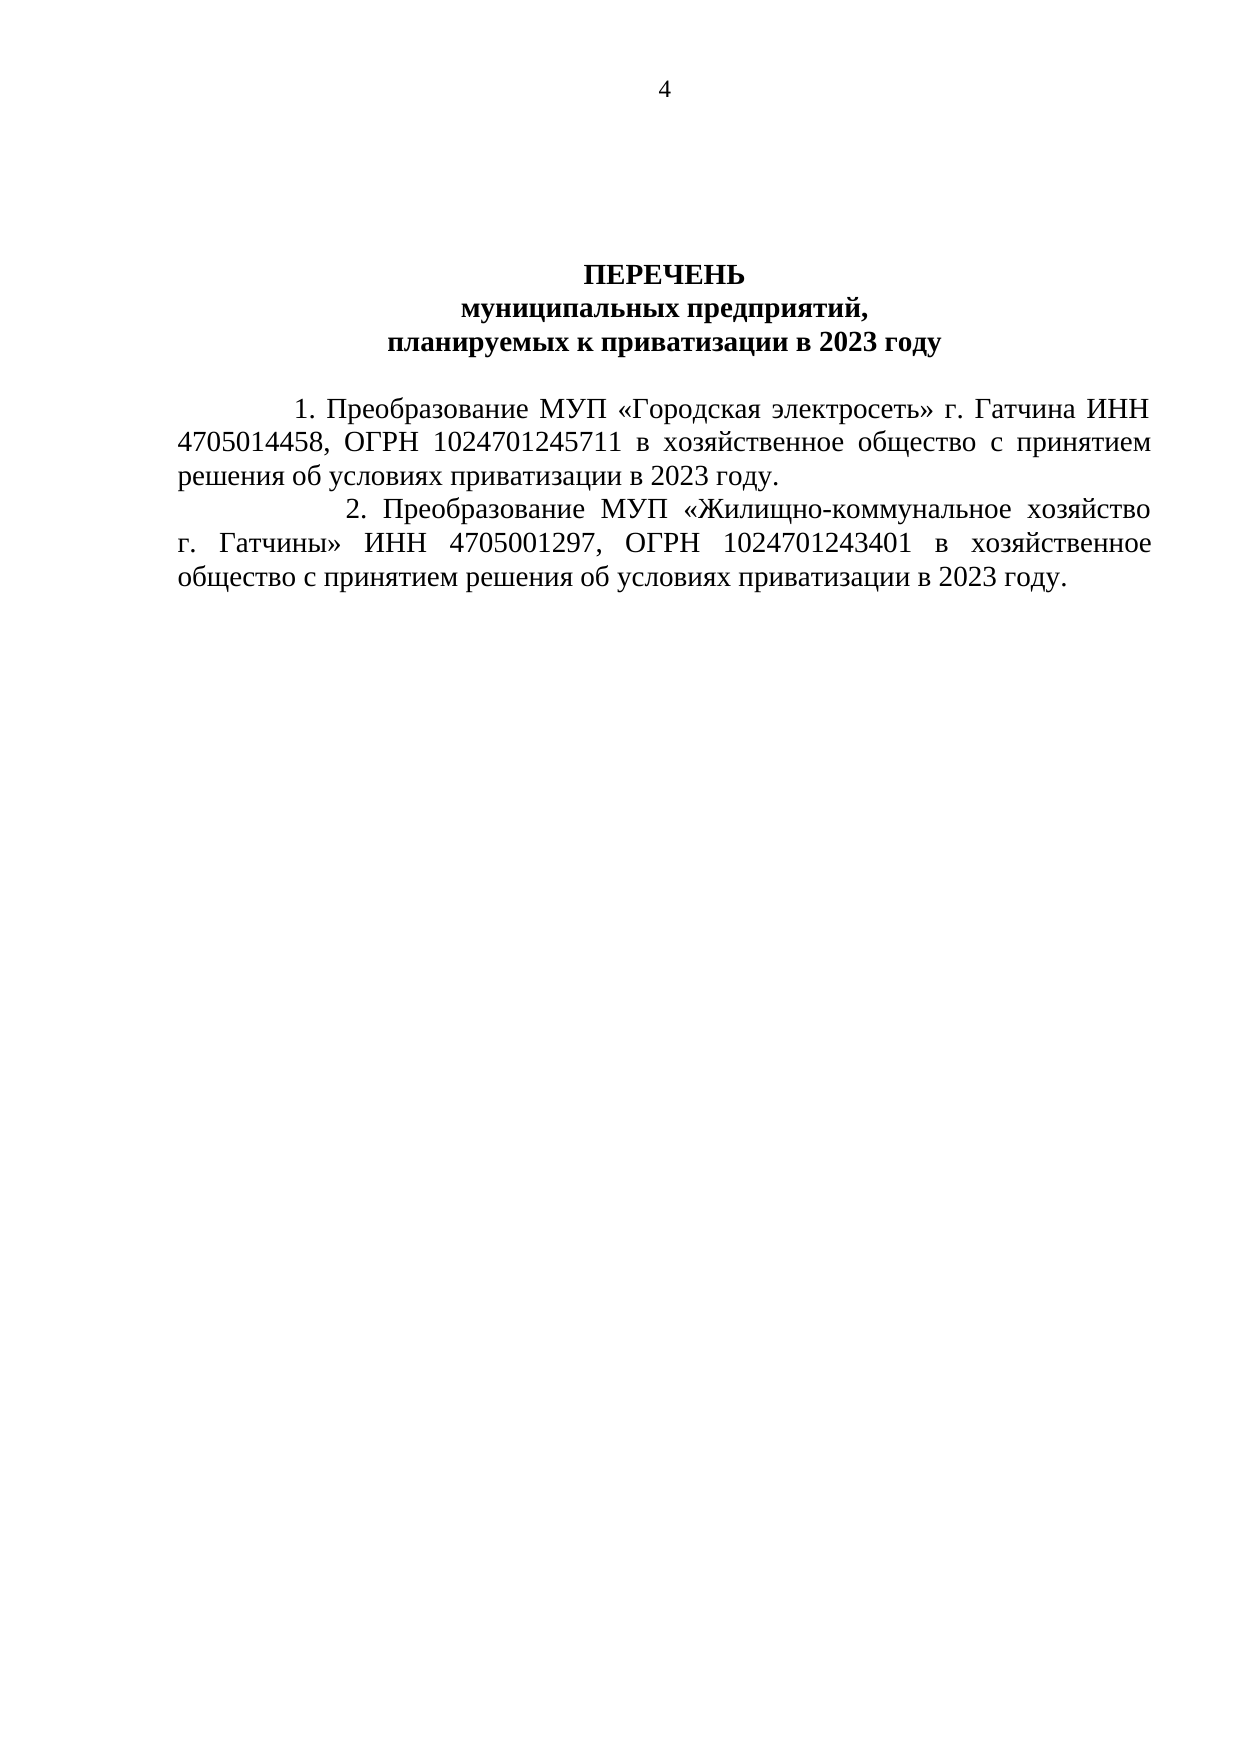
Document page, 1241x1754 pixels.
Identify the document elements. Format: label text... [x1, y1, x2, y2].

text планируемых к приватизации в 2023 году [177, 324, 1152, 357]
text ПЕРЕЧЕНЬ [177, 257, 1152, 290]
text 2. Преобразование МУП «Жилищно-коммунальное хозяйство г. Гатчины» ИНН 4705001297, ОГРН 1024701243401 в хозяйственное общество с принятием решения об условиях приватизации в 2023 году. [177, 492, 1152, 592]
text 1. Преобразование МУП «Городская электросеть» г. Гатчина ИНН 4705014458, ОГРН 1024701245711 в хозяйственное общество с принятием решения об условиях приватизации в 2023 году. [177, 391, 1152, 492]
text муниципальных предприятий, [177, 290, 1152, 324]
